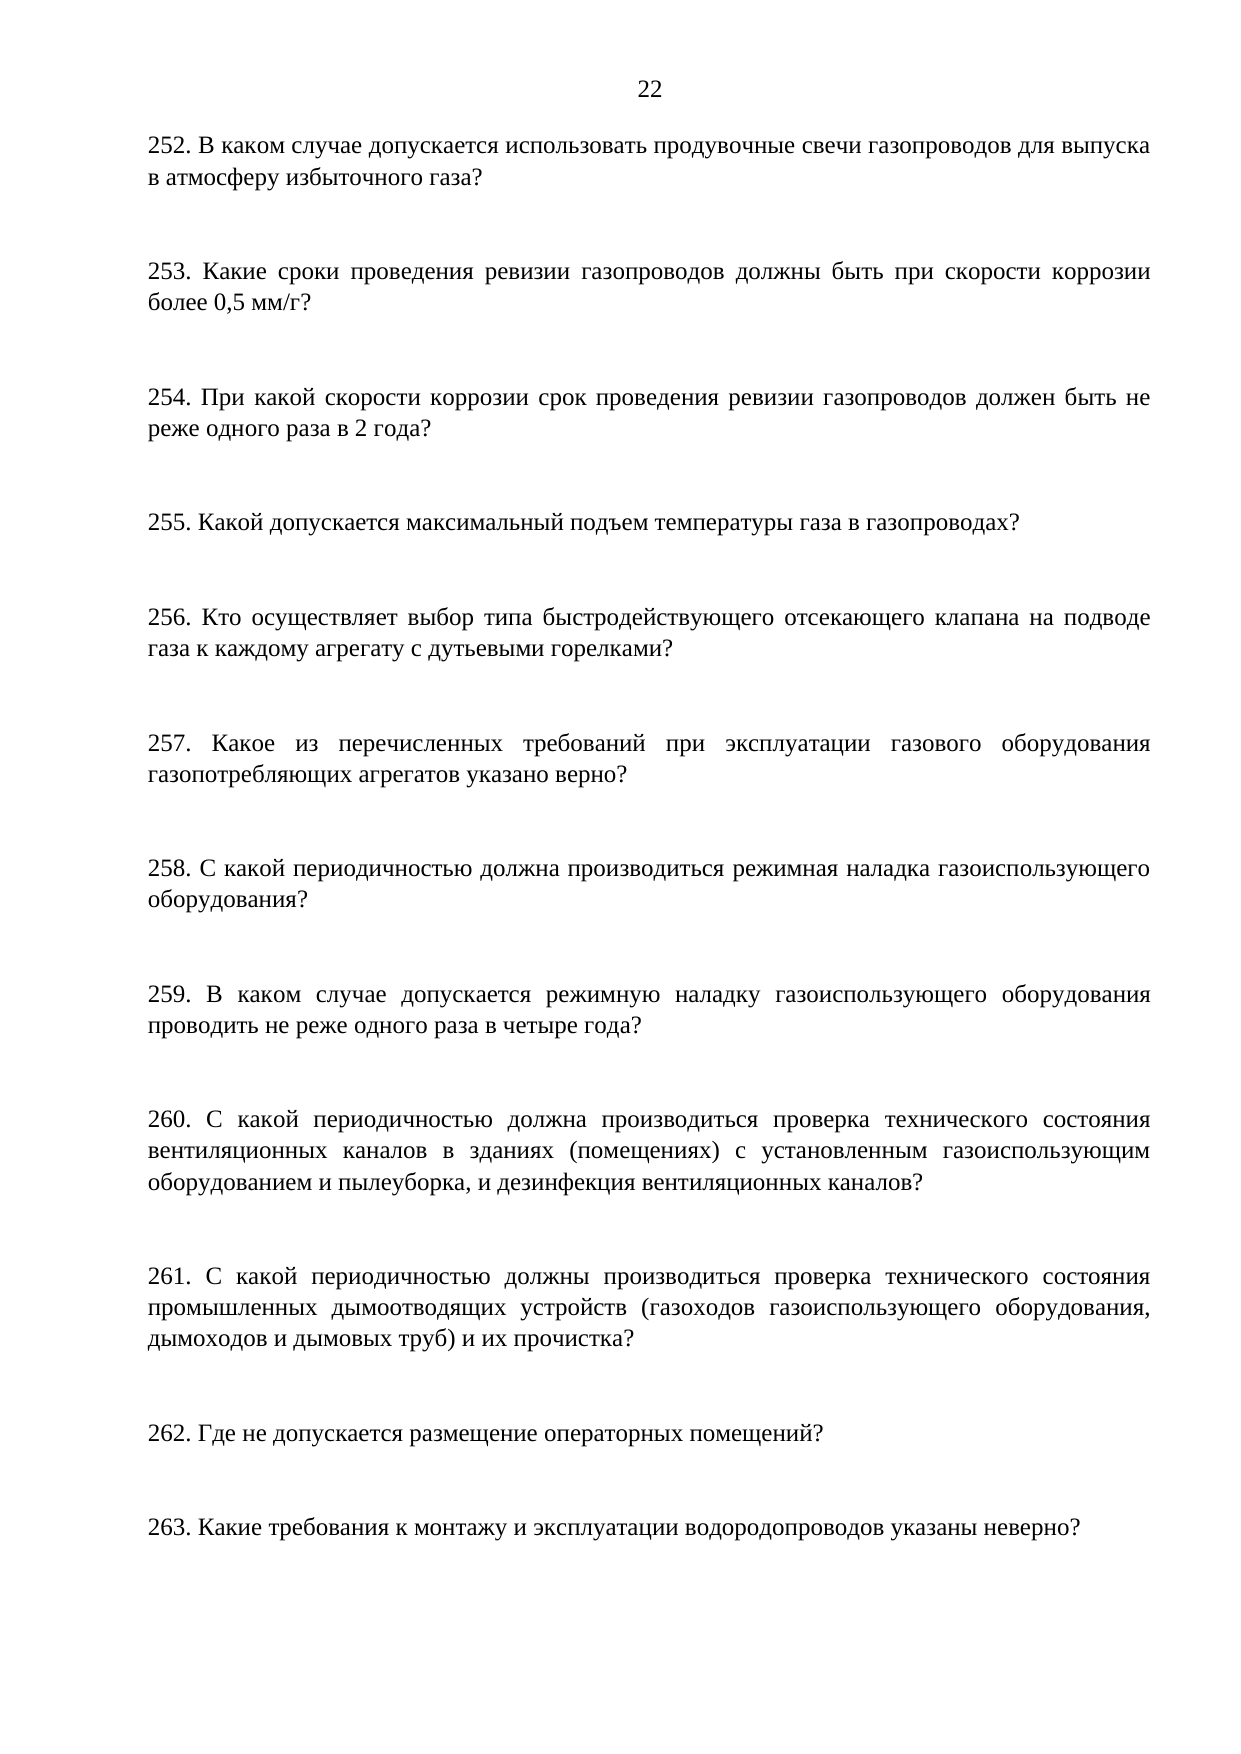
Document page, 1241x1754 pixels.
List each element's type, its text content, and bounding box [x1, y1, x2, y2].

text 257. Какое из перечисленных требований при эксплуатации газового оборудования газопотребляющих агрегатов указано верно? [148, 728, 1152, 787]
text 253. Какие сроки проведения ревизии газопроводов должны быть при скорости коррозии более 0,5 мм/г? [148, 256, 1152, 316]
text 262. Где не допускается размещение операторных помещений? [148, 1418, 1152, 1447]
text 258. С какой периодичностью должна производиться режимная наладка газоиспользующего оборудования? [148, 853, 1152, 913]
text 259. В каком случае допускается режимную наладку газоиспользующего оборудования проводить не реже одного раза в четыре года? [148, 979, 1152, 1039]
text 256. Кто осуществляет выбор типа быстродействующего отсекающего клапана на подводе газа к каждому агрегату с дутьевыми горелками? [148, 602, 1152, 662]
text 261. С какой периодичностью должны производиться проверка технического состояния промышленных дымоотводящих устройств (газоходов газоиспользующего оборудования, дымоходов и дымовых труб) и их прочистка? [148, 1261, 1152, 1352]
text 260. С какой периодичностью должна производиться проверка технического состояния вентиляционных каналов в зданиях (помещениях) с установленным газоиспользующим оборудованием и пылеуборка, и дезинфекция вентиляционных каналов? [148, 1104, 1152, 1195]
text 263. Какие требования к монтажу и эксплуатации водородопроводов указаны неверно? [148, 1512, 1152, 1541]
text 254. При какой скорости коррозии срок проведения ревизии газопроводов должен быть не реже одного раза в 2 года? [148, 382, 1152, 442]
text 252. В каком случае допускается использовать продувочные свечи газопроводов для выпуска в атмосферу избыточного газа? [148, 131, 1152, 190]
text 255. Какой допускается максимальный подъем температуры газа в газопроводах? [148, 507, 1152, 536]
